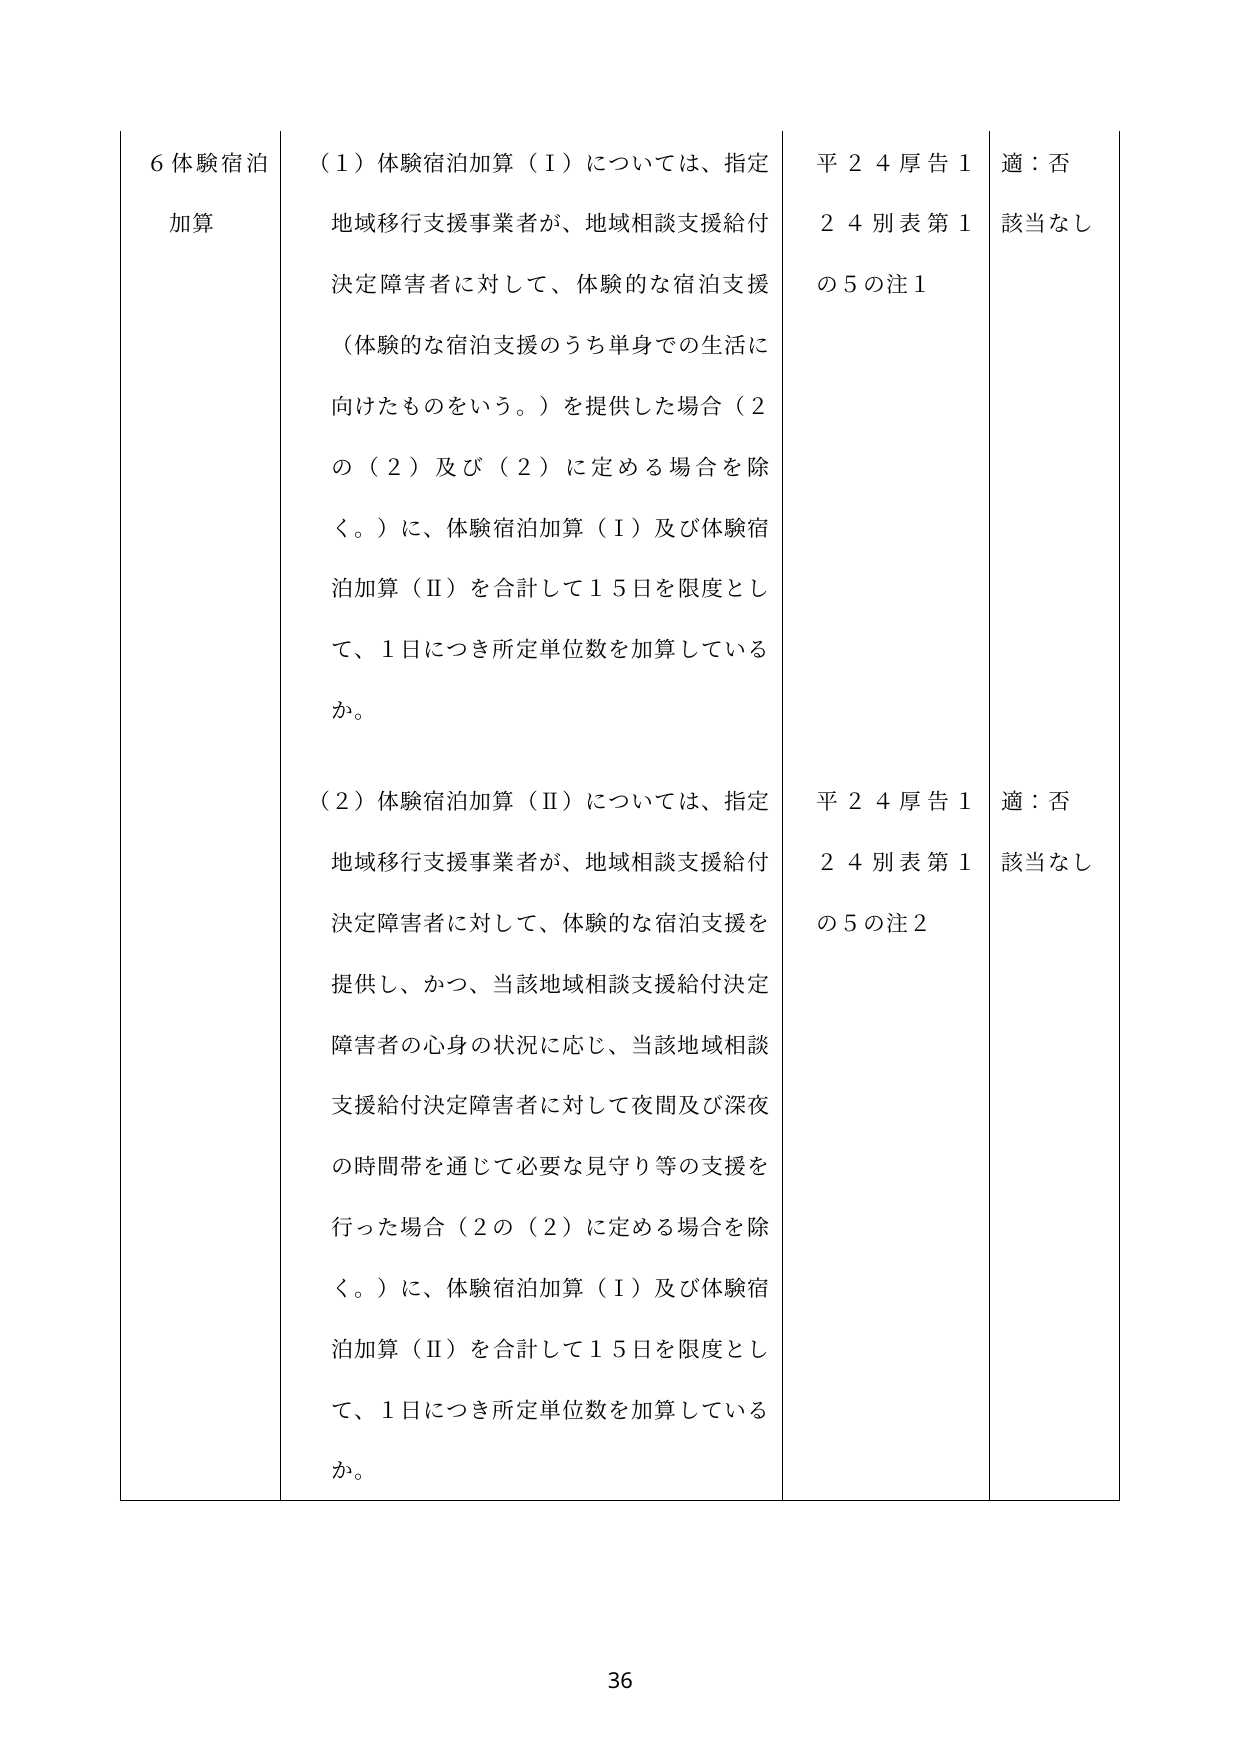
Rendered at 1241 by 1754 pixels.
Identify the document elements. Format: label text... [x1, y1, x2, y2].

table_cell （１）体験宿泊加算（Ⅰ）については、指定地域移行支援事業者が、地域相談支援給付決定障害者に対して、体験的な宿泊支援（体験的な宿泊支援のうち単身での生活に向けたものをいう。）を提供した場合（２の（２）及び（２）に定める場合を除く。）に、体験宿泊加算（Ⅰ）及び体験宿泊加算（Ⅱ）を合計して１５日を限度として、１日につき所定単位数を加算しているか。 [281, 131, 782, 770]
table_cell 適：否 該当なし [990, 770, 1119, 1500]
table_cell [121, 770, 280, 1500]
table_cell ６体験宿泊加算 [121, 131, 280, 770]
table_cell （２）体験宿泊加算（Ⅱ）については、指定地域移行支援事業者が、地域相談支援給付決定障害者に対して、体験的な宿泊支援を提供し、かつ、当該地域相談支援給付決定障害者の心身の状況に応じ、当該地域相談支援給付決定障害者に対して夜間及び深夜の時間帯を通じて必要な見守り等の支援を行った場合（２の（２）に定める場合を除く。）に、体験宿泊加算（Ⅰ）及び体験宿泊加算（Ⅱ）を合計して１５日を限度として、１日につき所定単位数を加算しているか。 [281, 770, 782, 1500]
table_cell 適：否 該当なし [990, 131, 1119, 770]
table_cell 平２４厚告１２４別表第１の５の注２ [783, 770, 989, 1500]
table_cell 平２４厚告１２４別表第１の５の注１ [783, 131, 989, 770]
